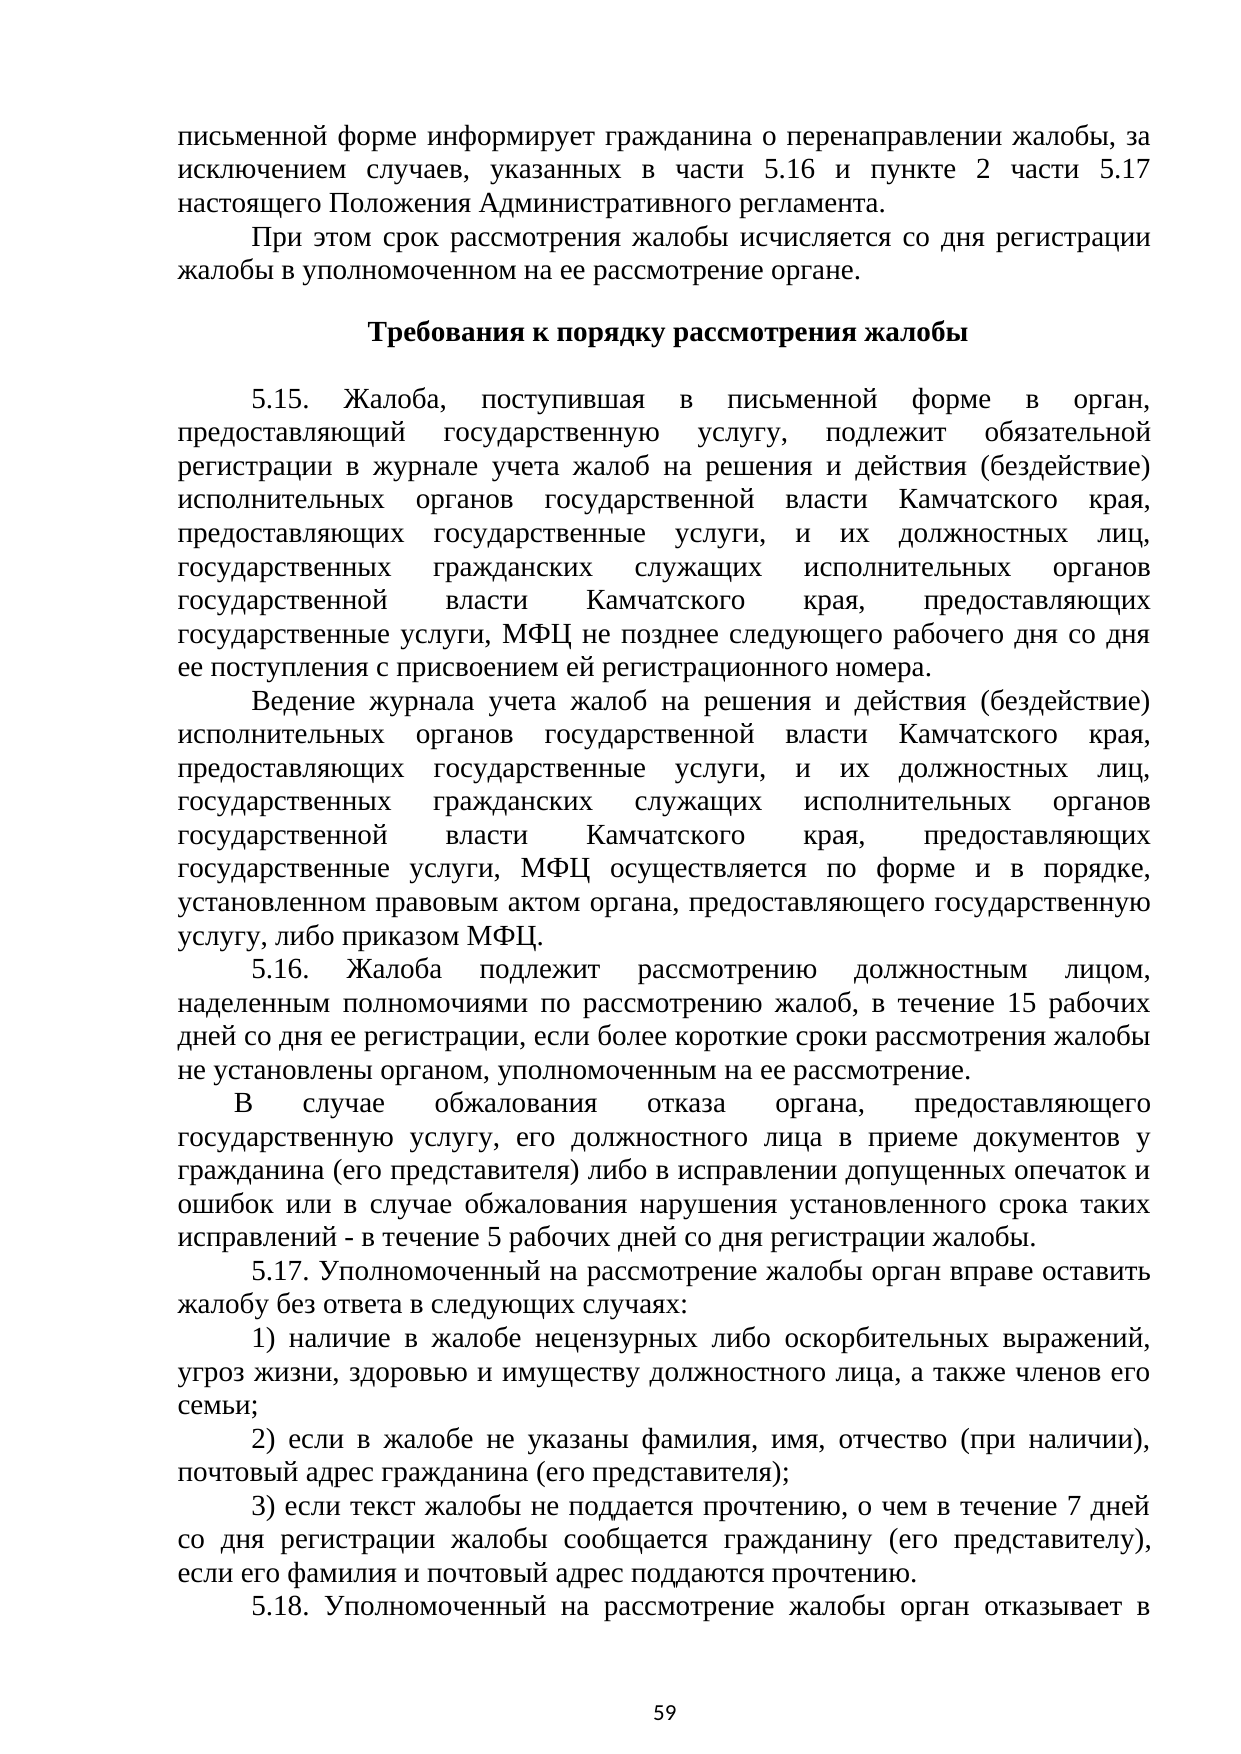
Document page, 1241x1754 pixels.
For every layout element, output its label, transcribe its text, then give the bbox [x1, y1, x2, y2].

title Требования к порядку рассмотрения жалобы [177, 314, 1152, 347]
text 5.15. Жалоба, поступившая в письменной форме в орган, предоставляющий государственную услугу, подлежит обязательной регистрации в журнале учета жалоб на решения и действия (бездействие) исполнительных органов государственной власти Камчатского края, предоставляющих государственные услуги, и их должностных лиц, государственных гражданских служащих исполнительных органов государственной власти Камчатского края, предоставляющих государственные услуги, МФЦ не позднее следующего рабочего дня со дня ее поступления с присвоением ей регистрационного номера. [177, 381, 1152, 683]
text При этом срок рассмотрения жалобы исчисляется со дня регистрации жалобы в уполномоченном на ее рассмотрение органе. [177, 219, 1152, 286]
text В случае обжалования отказа органа, предоставляющего государственную услугу, его должностного лица в приеме документов у гражданина (его представителя) либо в исправлении допущенных опечаток и ошибок или в случае обжалования нарушения установленного срока таких исправлений - в течение 5 рабочих дней со дня регистрации жалобы. [177, 1085, 1152, 1253]
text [177, 1588, 1152, 1622]
text 3) если текст жалобы не поддается прочтению, о чем в течение 7 дней со дня регистрации жалобы сообщается гражданину (его представителу), если его фамилия и почтовый адрес поддаются прочтению. [177, 1488, 1152, 1588]
text 2) если в жалобе не указаны фамилия, имя, отчество (при наличии), почтовый адрес гражданина (его представителя); [177, 1421, 1152, 1488]
text 5.17. Уполномоченный на рассмотрение жалобы орган вправе оставить жалобу без ответа в следующих случаях: [177, 1253, 1152, 1320]
text 5.16. Жалоба подлежит рассмотрению должностным лицом, наделенным полномочиями по рассмотрению жалоб, в течение 15 рабочих дней со дня ее регистрации, если более короткие сроки рассмотрения жалобы не установлены органом, уполномоченным на ее рассмотрение. [177, 951, 1152, 1085]
text 1) наличие в жалобе нецензурных либо оскорбительных выражений, угроз жизни, здоровью и имуществу должностного лица, а также членов его семьи; [177, 1320, 1152, 1421]
text Ведение журнала учета жалоб на решения и действия (бездействие) исполнительных органов государственной власти Камчатского края, предоставляющих государственные услуги, и их должностных лиц, государственных гражданских служащих исполнительных органов государственной власти Камчатского края, предоставляющих государственные услуги, МФЦ осуществляется по форме и в порядке, установленном правовым актом органа, предоставляющего государственную услугу, либо приказом МФЦ. [177, 683, 1152, 951]
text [177, 118, 1152, 219]
